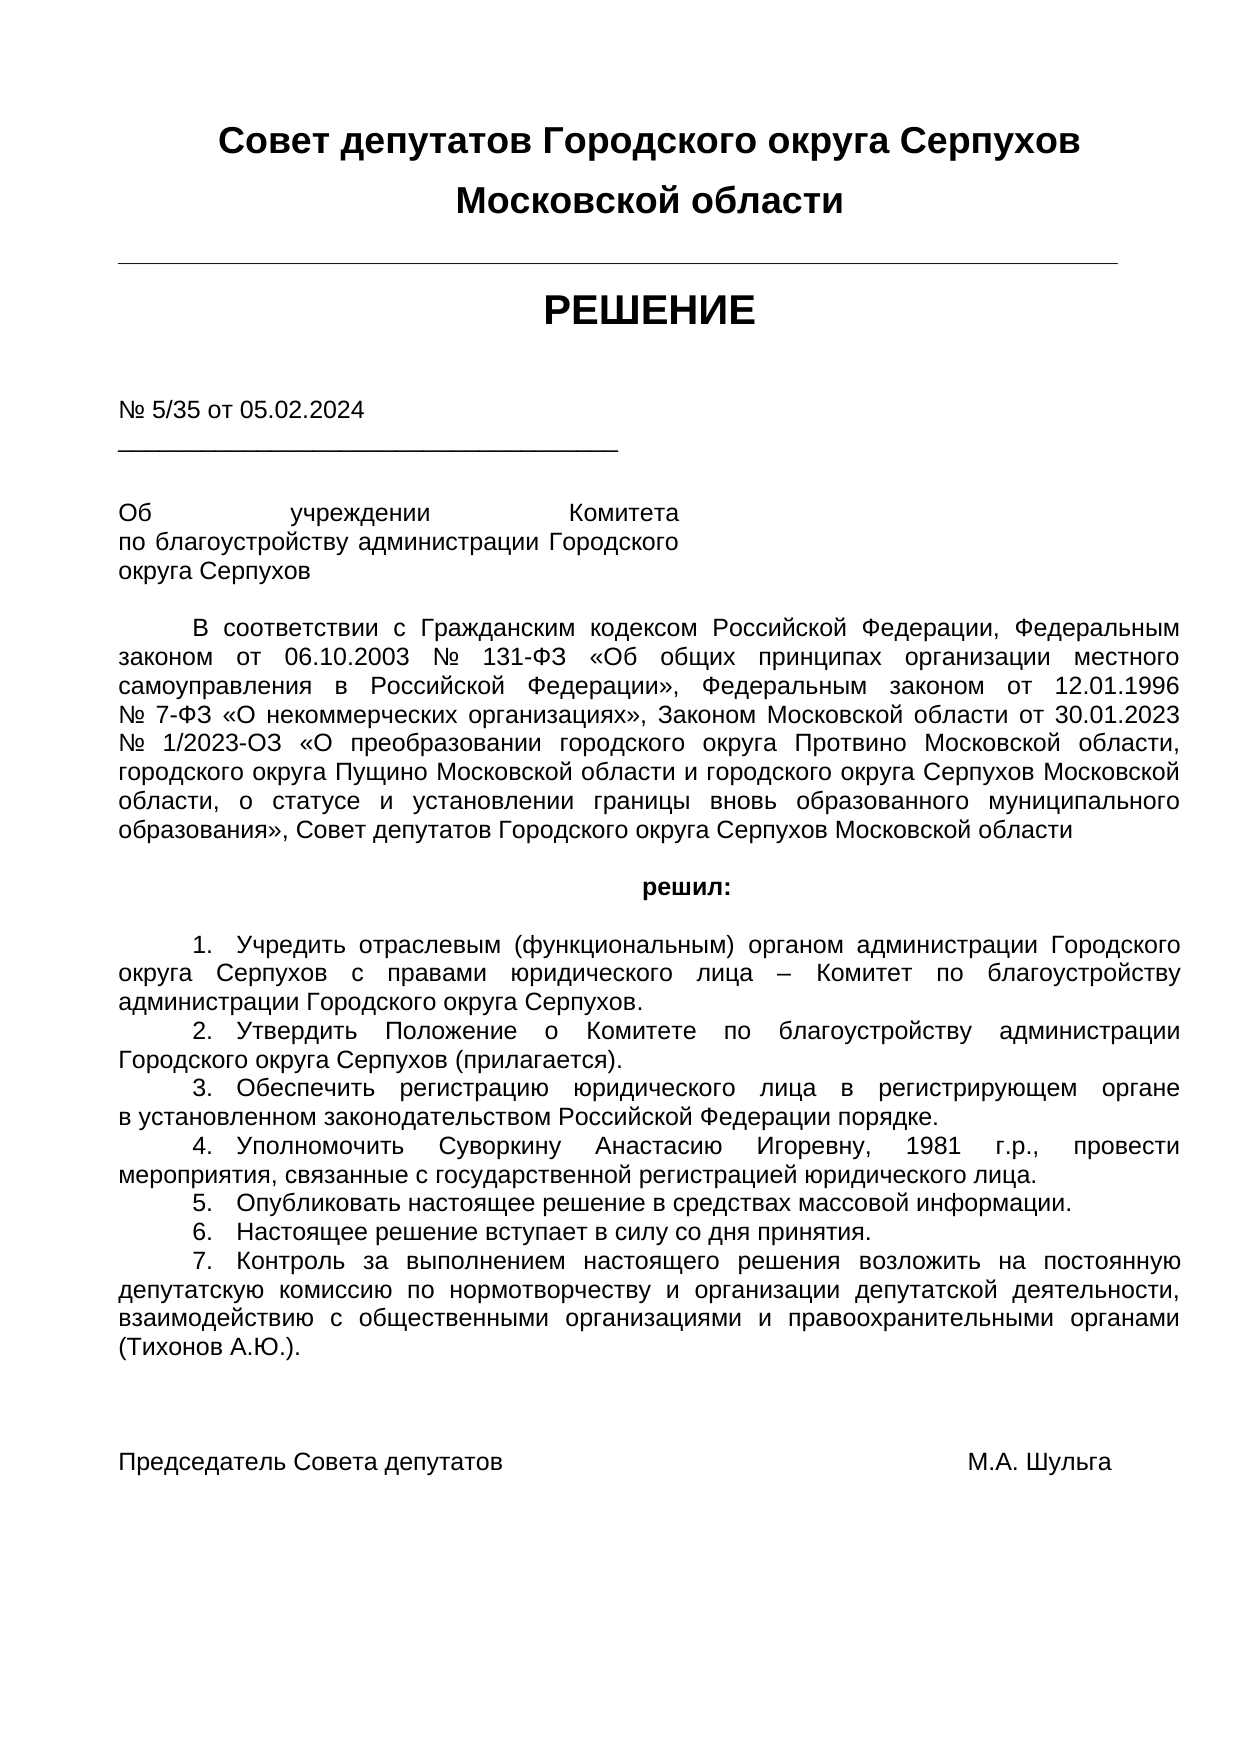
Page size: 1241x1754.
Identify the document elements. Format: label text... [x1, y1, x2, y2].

text № 5/35 от 05.02.2024 [118, 395, 1181, 424]
text ____________________________________ [118, 424, 1181, 453]
subtitle Опубликовать настоящее решение в средствах массовой информации. [118, 1188, 1181, 1217]
list Уполномочить Суворкину Анастасию Игоревну, 1981 г.р., провести мероприятия, связанные с государственной регистрацией юридического лица. [118, 1131, 1181, 1188]
list Обеспечить регистрацию юридического лица в регистрирующем органе в установленном законодательством Российской Федерации порядке. [118, 1073, 1181, 1131]
subtitle Контроль за выполнением настоящего решения возложить на постоянную депутатскую комиссию по нормотворчеству и организации депутатской деятельности, взаимодействию с общественными организациями и правоохранительными органами (Тихонов А.Ю.). [118, 1246, 1181, 1361]
list Учредить отраслевым (функциональным) органом администрации Городского округа Серпухов с правами юридического лица – Комитет по благоустройству администрации Городского округа Серпухов. [118, 929, 1181, 1016]
list Утвердить Положение о Комитете по благоустройству администрации Городского округа Серпухов (прилагается). [118, 1016, 1181, 1073]
title решил: [118, 872, 1181, 901]
subtitle Настоящее решение вступает в силу со дня принятия. [118, 1217, 1181, 1246]
text Совет депутатов Городского округа Серпухов [118, 118, 1181, 161]
text Об учреждении Комитета по благоустройству администрации Городского округа Серпухов [118, 498, 679, 584]
text ________________________________________________________________________ [118, 238, 1181, 266]
title Председатель Совета депутатов М.А. Шульга [118, 1447, 1181, 1476]
text РЕШЕНИЕ [118, 285, 1181, 333]
title В соответствии с Гражданским кодексом Российской Федерации, Федеральным законом от 06.10.2003 № 131-ФЗ «Об общих принципах организации местного самоуправления в Российской Федерации», Федеральным законом от 12.01.1996 № 7-ФЗ «О некоммерческих организациях», Законом Московской области от 30.01.2023 № 1/2023-ОЗ «О преобразовании городского округа Протвино Московской области, городского округа Пущино Московской области и городского округа Серпухов Московской области, о статусе и установлении границы вновь образованного муниципального образования», Совет депутатов Городского округа Серпухов Московской области [118, 613, 1181, 843]
text Московской области [118, 178, 1181, 221]
